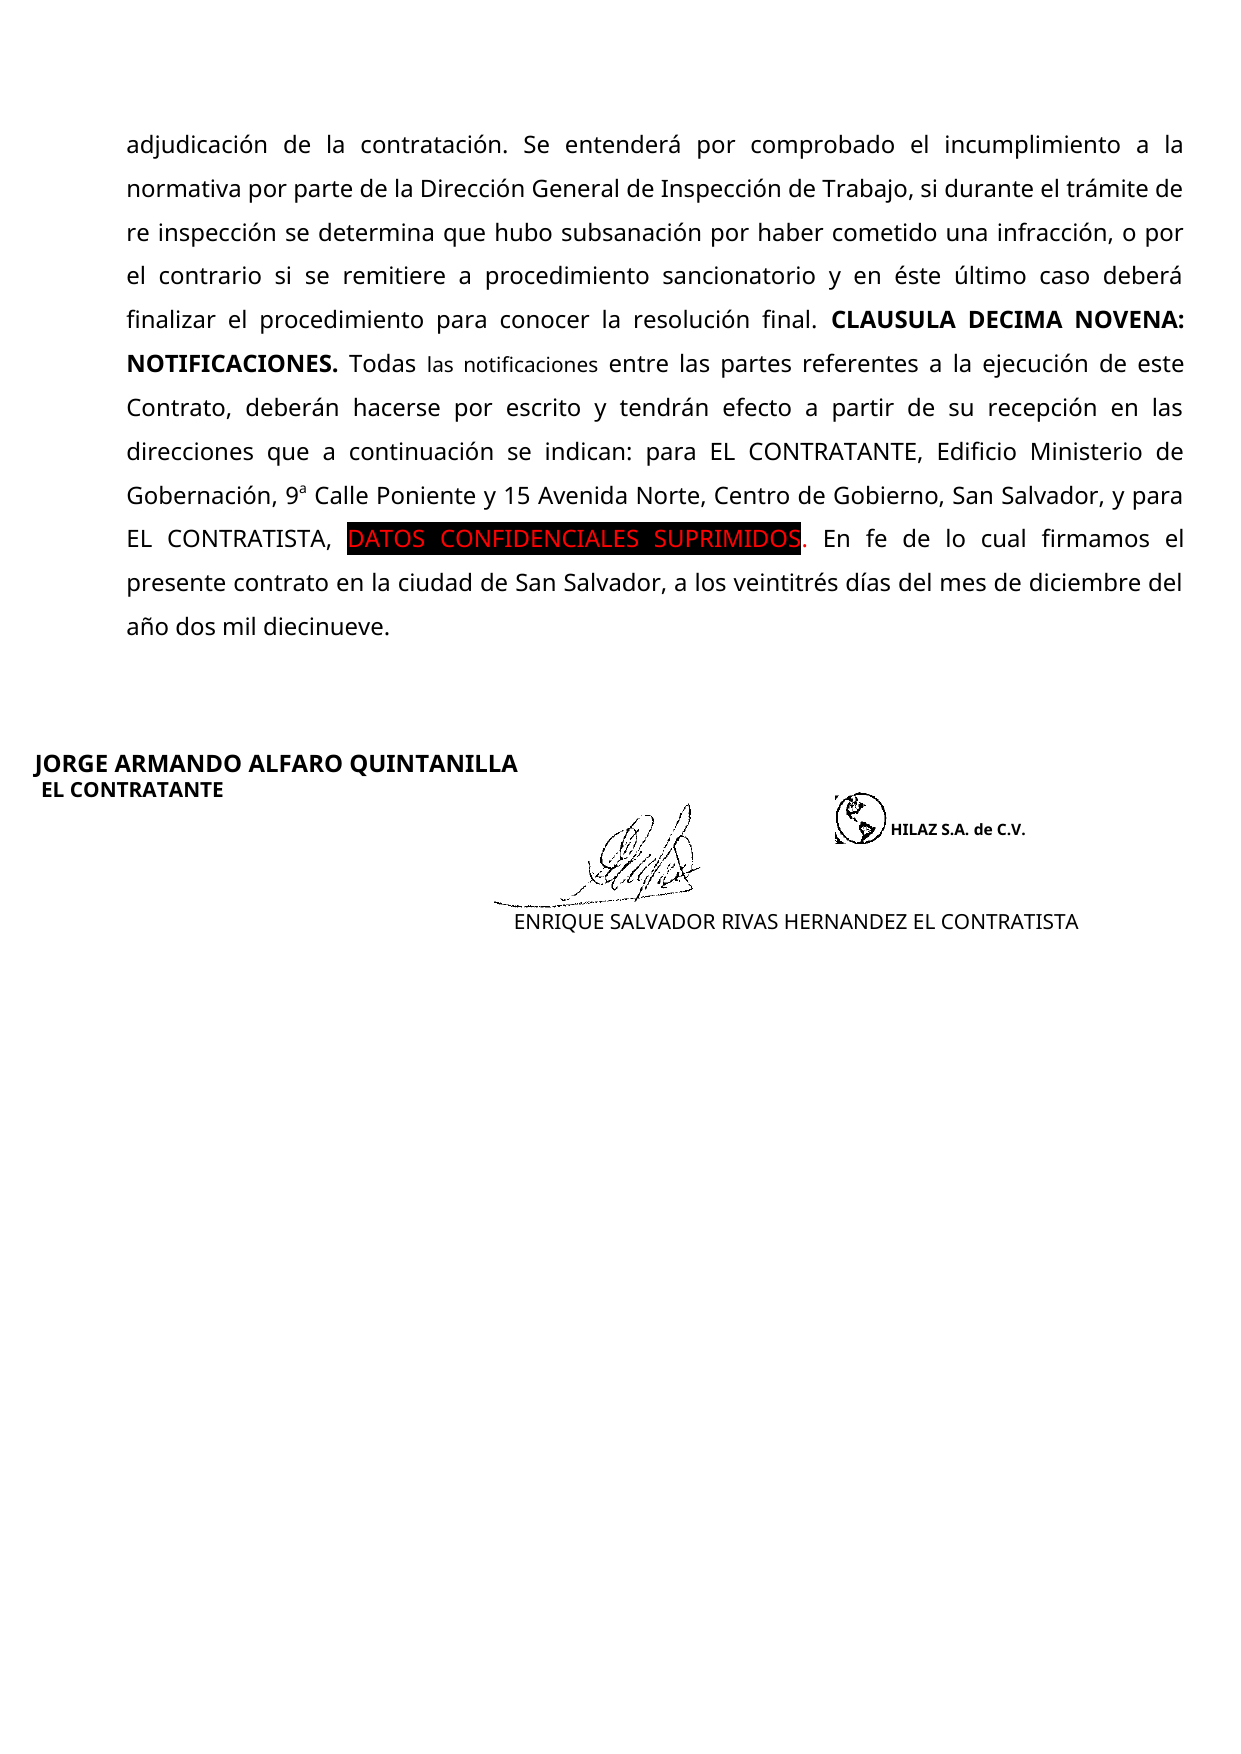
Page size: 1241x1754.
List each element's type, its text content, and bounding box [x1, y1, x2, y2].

text EL CONTRATANTE [34, 778, 710, 803]
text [126, 118, 1185, 644]
text JORGE ARMANDO ALFARO QUINTANILLA [34, 753, 710, 778]
text HILAZ S.A. de C.V. [890, 823, 1034, 839]
text ENRIQUE SALVADOR RIVAS HERNANDEZ EL CONTRATISTA [514, 808, 1158, 935]
picture [494, 803, 701, 908]
picture [835, 792, 887, 844]
